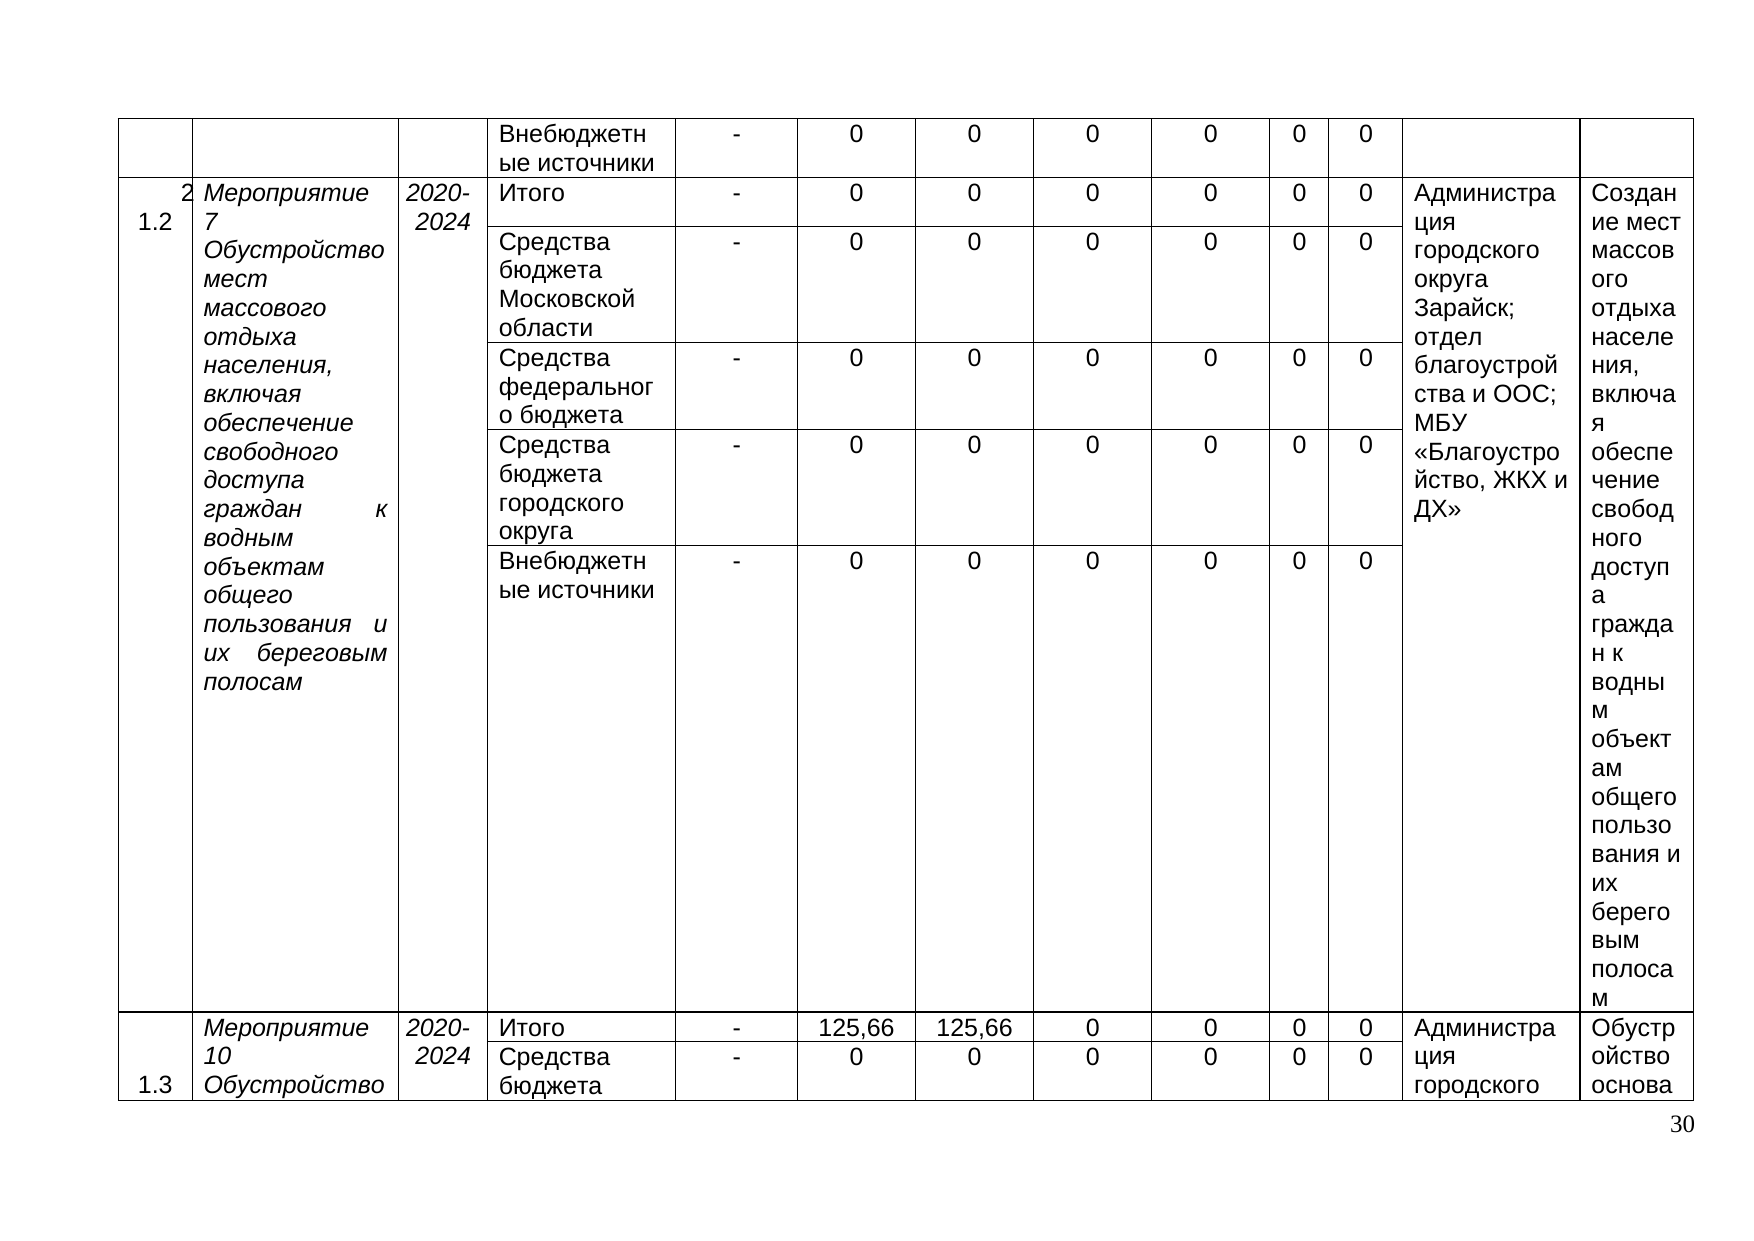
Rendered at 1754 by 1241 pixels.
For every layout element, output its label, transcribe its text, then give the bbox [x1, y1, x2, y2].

table_cell - [676, 1013, 797, 1041]
table_cell Средства бюджета Московской области [488, 227, 675, 342]
table_cell 0 [798, 546, 915, 1011]
table_cell 0 [1329, 1042, 1402, 1100]
table_cell 0 [1329, 178, 1402, 226]
table_cell Создание мест массового отдыха населения, включая обеспечение свободного доступа граждан к водным объектам общего пользования и их береговым полосам [1581, 178, 1693, 1011]
table_cell 0 [798, 119, 915, 177]
table_cell 0 [1152, 178, 1269, 226]
table_cell - [676, 343, 797, 429]
table_cell 0 [916, 546, 1033, 1011]
table_cell - [676, 227, 797, 342]
table_cell 0 [916, 227, 1033, 342]
table_cell 0 [1270, 227, 1328, 342]
table_cell 0 [1329, 1013, 1402, 1041]
table_cell Средства федерального бюджета [488, 343, 675, 429]
table_cell 0 [1270, 1042, 1328, 1100]
table_cell 0 [798, 343, 915, 429]
table_cell 0 [1270, 430, 1328, 545]
table_cell 0 [916, 430, 1033, 545]
table_cell 0 [1034, 178, 1151, 226]
table_cell 0 [916, 343, 1033, 429]
table_cell Средства бюджета городского округа [488, 430, 675, 545]
table_cell - [676, 119, 797, 177]
table_cell 2020-2024 [399, 178, 487, 1011]
table_cell 0 [1034, 343, 1151, 429]
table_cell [1403, 178, 1579, 1011]
table_cell - [676, 178, 797, 226]
table_cell 0 [1329, 119, 1402, 177]
table_cell 0 [1034, 227, 1151, 342]
table_cell 0 [916, 1042, 1033, 1100]
table_cell 0 [1329, 343, 1402, 429]
table_cell 1.3 [119, 1013, 192, 1100]
table_cell 0 [798, 178, 915, 226]
table_cell 0 [798, 227, 915, 342]
table_cell Администрация городского округа Зарайск; отдел благоустройства и ООС; МБУ «Благоустройство, ЖКХ и ДХ» [1403, 1013, 1579, 1100]
table_cell 0 [1270, 546, 1328, 1011]
table_cell 0 [798, 1042, 915, 1100]
table_cell - [676, 1042, 797, 1100]
table_cell - [676, 430, 797, 545]
table_cell 2020-2024 [399, 1013, 487, 1100]
table_cell 0 [1152, 430, 1269, 545]
table_cell 0 [1152, 1013, 1269, 1041]
table_cell Обустройство основания детских игровых площадок [1581, 1013, 1693, 1100]
table_cell 0 [1034, 430, 1151, 545]
table_cell Итого [488, 1013, 675, 1041]
table_cell 0 [1152, 119, 1269, 177]
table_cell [488, 1042, 675, 1100]
table_cell Внебюджетные источники [488, 119, 675, 177]
table_cell 0 [916, 178, 1033, 226]
table_cell Мероприятие 10 Обустройство и установка детских игровых площадок на территории муниципальных образований Московской области за счет средств местного бюджета [193, 1013, 398, 1100]
table_cell 0 [1329, 430, 1402, 545]
table_cell 0 [916, 119, 1033, 177]
table_cell 0 [1034, 546, 1151, 1011]
table_cell 0 [1329, 546, 1402, 1011]
table_cell 0 [1152, 546, 1269, 1011]
table_cell 0 [1270, 119, 1328, 177]
table_cell 0 [1329, 227, 1402, 342]
table_cell 0 [1152, 343, 1269, 429]
table_cell 0 [798, 430, 915, 545]
table_cell 0 [1270, 1013, 1328, 1041]
table_cell Итого [488, 178, 675, 226]
table_cell 0 [1034, 1013, 1151, 1041]
table_cell 0 [1270, 178, 1328, 226]
table_cell 125,66 [798, 1013, 915, 1041]
table_cell 0 [1152, 227, 1269, 342]
table_cell 0 [1270, 343, 1328, 429]
table_cell 0 [1034, 119, 1151, 177]
table_cell 21.2 [119, 178, 192, 1011]
table_cell 0 [1152, 1042, 1269, 1100]
table_cell 125,66 [916, 1013, 1033, 1041]
table_cell Внебюджетные источники [488, 546, 675, 1011]
table_cell 0 [1034, 1042, 1151, 1100]
table_cell - [676, 546, 797, 1011]
table_cell Мероприятие 7 Обустройство мест массового отдыха населения, включая обеспечение свободного доступа граждан к водным объектам общего пользования и их береговым полосам [193, 178, 398, 1011]
